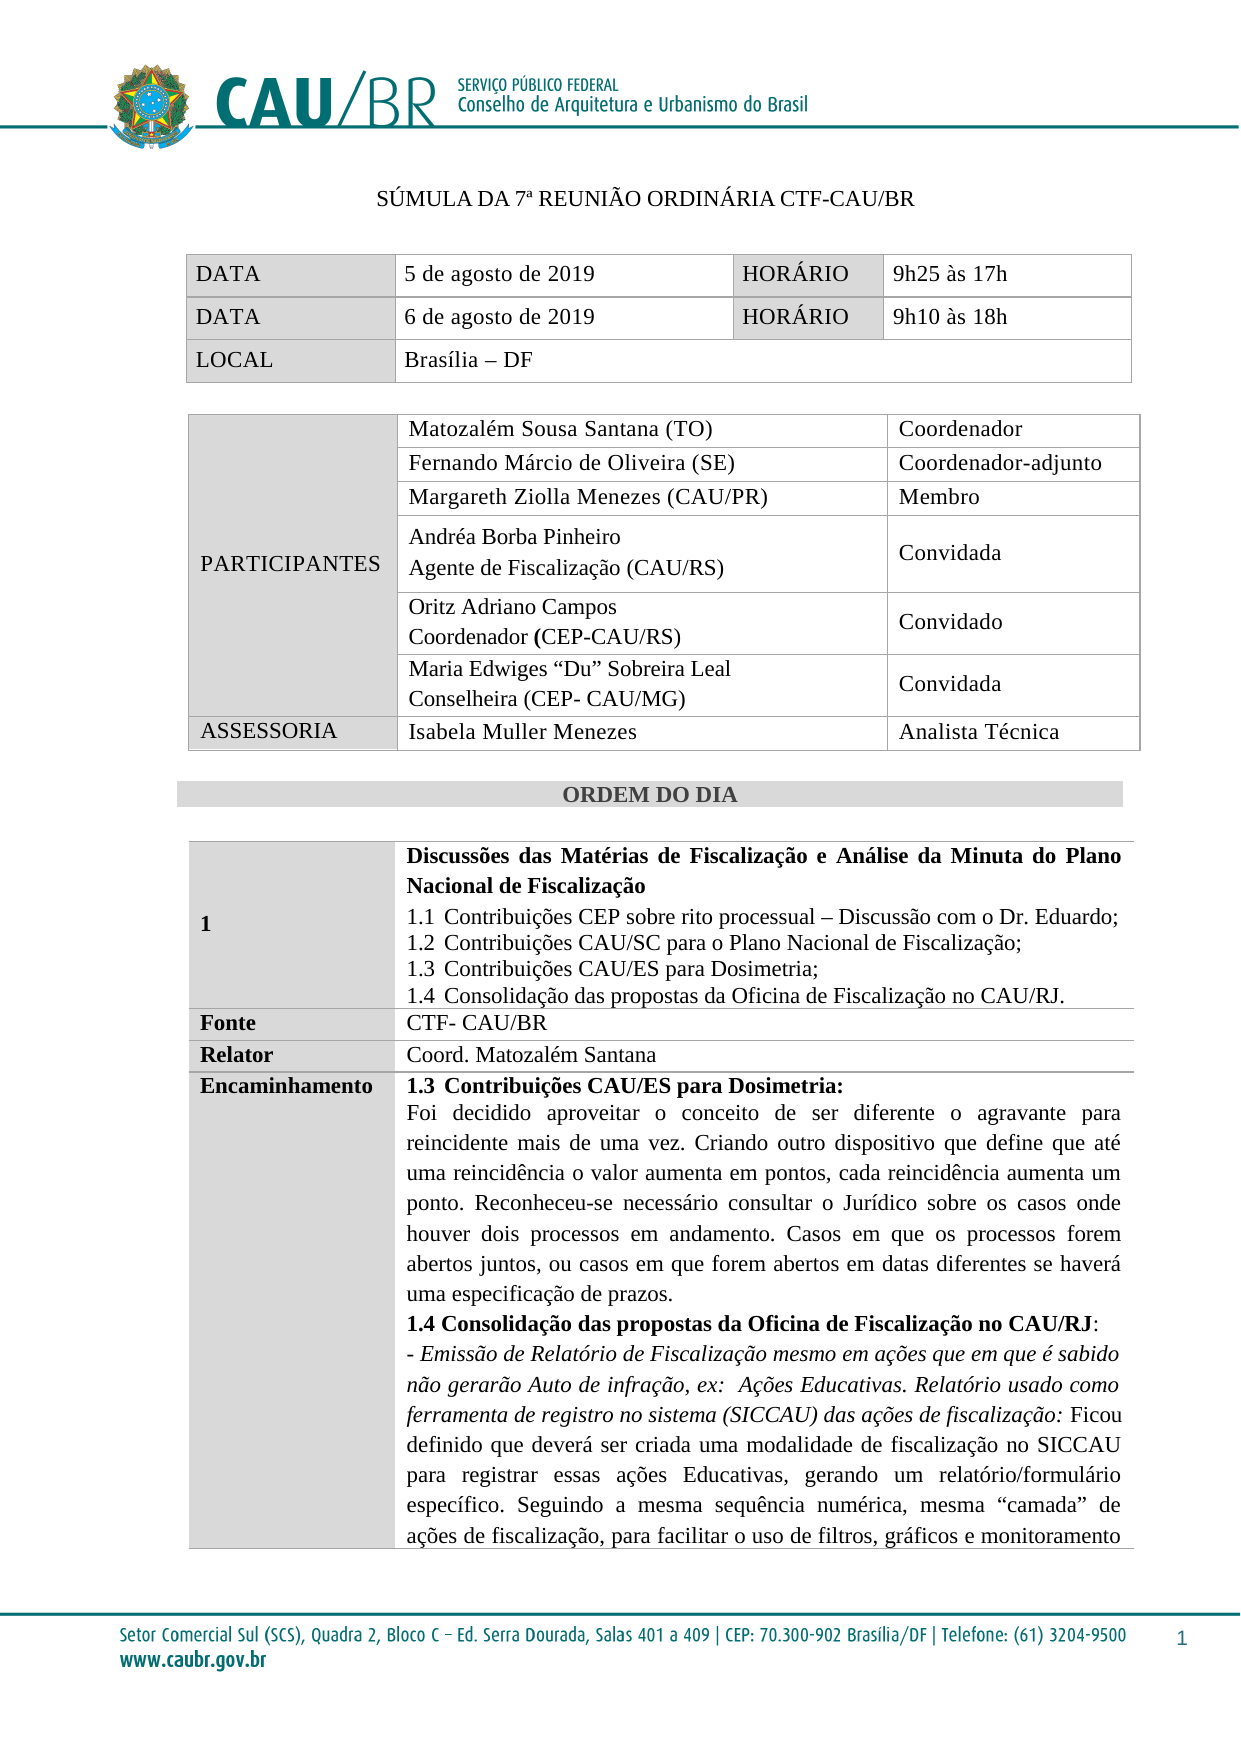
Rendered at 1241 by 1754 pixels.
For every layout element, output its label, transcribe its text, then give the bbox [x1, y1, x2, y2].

table_header DATA [187, 255, 395, 296]
table_cell CTF- CAU/BR [395, 1009, 1133, 1040]
table_cell Coordenador-adjunto [888, 448, 1139, 481]
table_cell HORÁRIO [734, 298, 883, 339]
table_cell Oritz Adriano Campos Coordenador (CEP-CAU/RS) [398, 593, 887, 654]
table_cell Analista Técnica [888, 717, 1139, 749]
table_cell Maria Edwiges “Du” Sobreira Leal Conselheira (CEP- CAU/MG) [398, 655, 887, 716]
table_cell 9h10 às 18h [884, 298, 1131, 339]
table_cell Brasília – DF [396, 340, 1131, 382]
table_cell Encaminhamento [189, 1073, 395, 1548]
table_header SÚMULA DA 7ª REUNIÃO ORDINÁRIA CTF-CAU/BR [175, 177, 1125, 223]
table_cell Margareth Ziolla Menezes (CAU/PR) [398, 482, 887, 515]
table_header HORÁRIO [734, 255, 883, 296]
table_cell Convidada [888, 655, 1139, 716]
table_header 1 [189, 842, 395, 1008]
table_header 9h25 às 17h [884, 255, 1131, 296]
table_cell Andréa Borba Pinheiro Agente de Fiscalização (CAU/RS) [398, 516, 887, 592]
picture [0, 0, 1239, 177]
table_header Matozalém Sousa Santana (TO) [398, 415, 887, 447]
table_cell 6 de agosto de 2019 [396, 298, 733, 339]
text ORDEM DO DIA [177, 781, 1123, 807]
table_cell ASSESSORIA [189, 717, 397, 749]
table_cell LOCAL [187, 340, 395, 382]
table_cell Relator [189, 1041, 395, 1071]
table_cell Coord. Matozalém Santana [395, 1041, 1133, 1071]
table_cell Convidada [888, 516, 1139, 592]
table_cell Isabela Muller Menezes [398, 717, 887, 749]
table_header participantes [189, 415, 397, 716]
table_header Discussões das Matérias de Fiscalização e Análise da Minuta do Plano Nacional de Fiscalização Contribuições CEP sobre rito processual – Discussão com o Dr. Eduardo; Contribuições CAU/SC para o Plano Nacional de Fiscalização; Contribuições CAU/ES para Dosimetria; Consolidação das propostas da Oficina de Fiscalização no CAU/RJ. [395, 842, 1133, 1008]
picture [0, 1570, 1241, 1748]
table_header 5 de agosto de 2019 [396, 255, 733, 296]
table_cell Fonte [189, 1009, 395, 1040]
table_cell Membro [888, 482, 1139, 515]
table_cell Convidado [888, 593, 1139, 654]
table_cell Fernando Márcio de Oliveira (SE) [398, 448, 887, 481]
table_cell DATA [187, 298, 395, 339]
table_header Coordenador [888, 415, 1139, 447]
